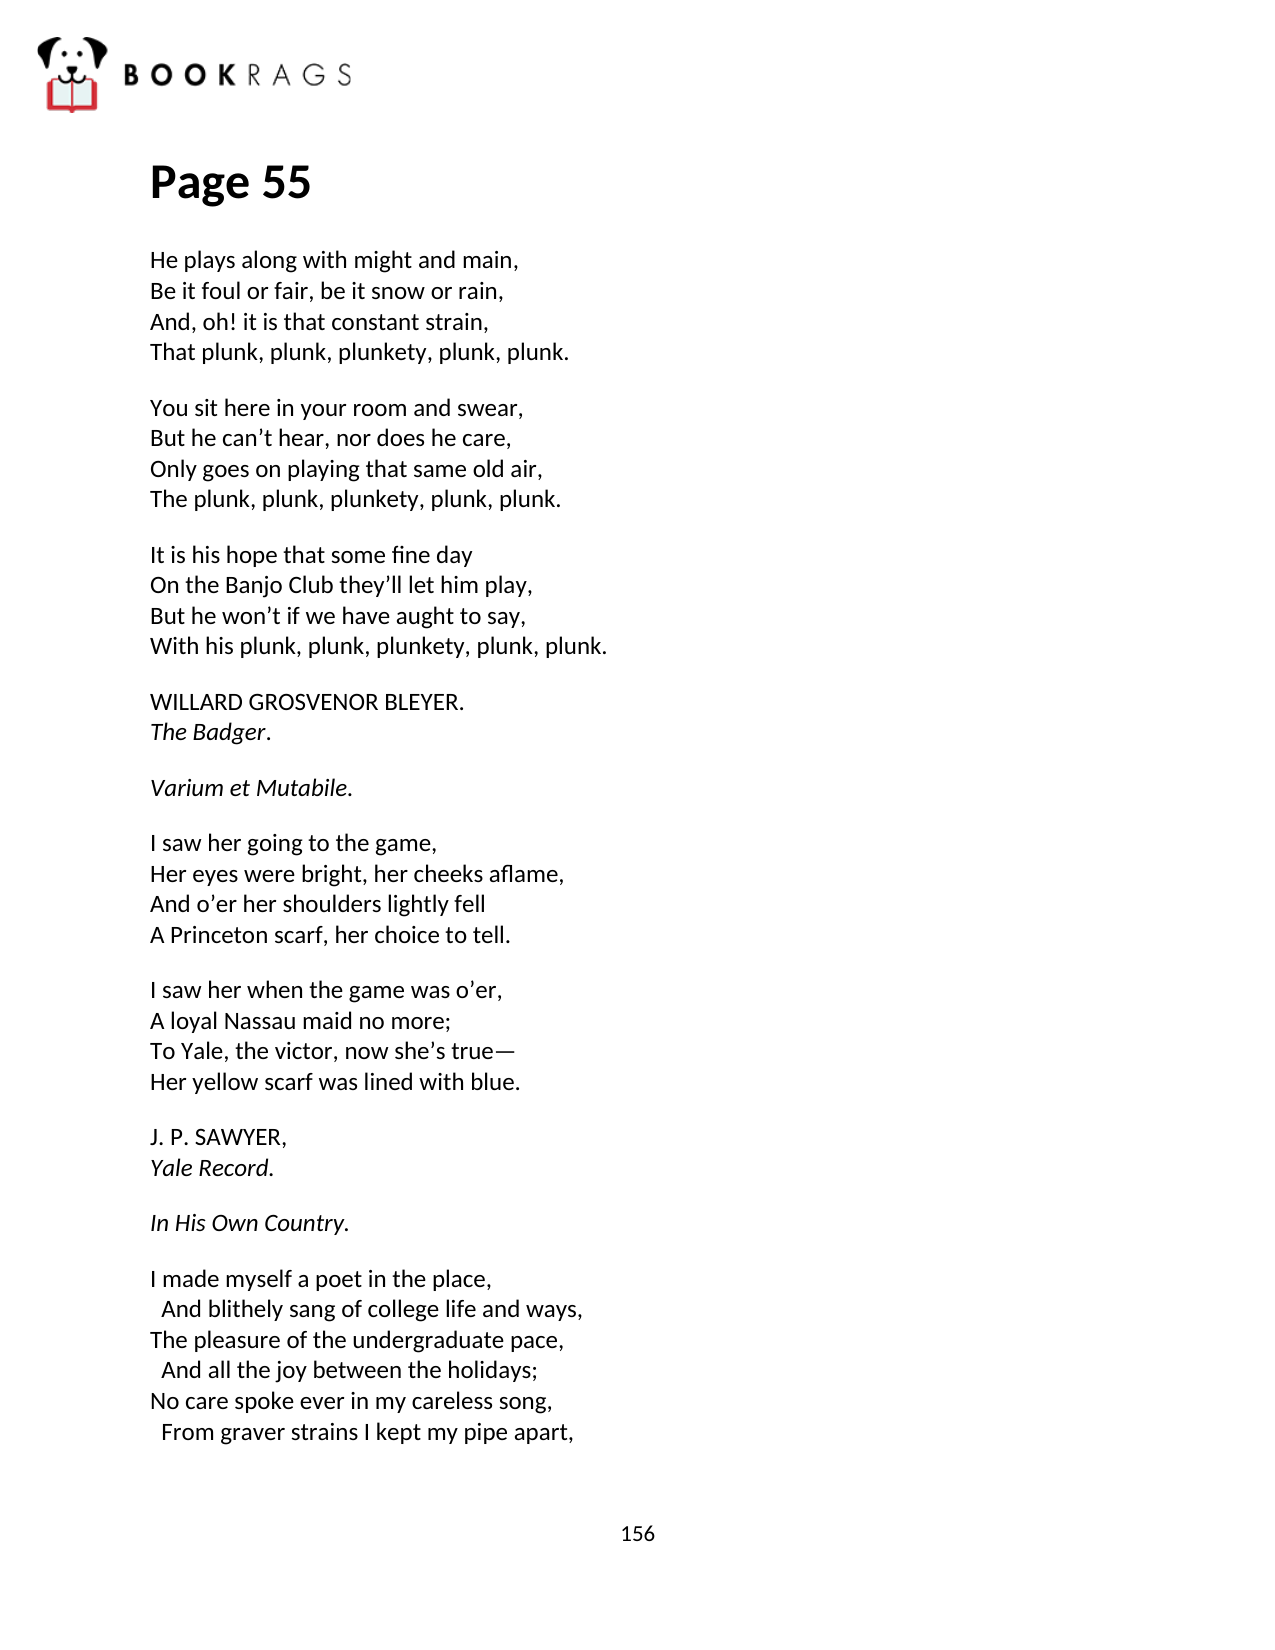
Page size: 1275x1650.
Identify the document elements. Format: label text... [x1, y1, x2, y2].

text You sit here in your room and swear, But he can’t hear, nor does he care, Only goes on playing that same old air, The plunk, plunk, plunkety, plunk, plunk. [150, 392, 1125, 514]
text It is his hope that some fine day On the Banjo Club they’ll let him play, But he won’t if we have aught to say, With his plunk, plunk, plunkety, plunk, plunk. [150, 539, 1125, 661]
text J. P. SAWYER, Yale Record. [150, 1122, 1125, 1183]
text He plays along with might and main, Be it foul or fair, be it snow or rain, And, oh! it is that constant strain, That plunk, plunk, plunkety, plunk, plunk. [150, 244, 1125, 367]
picture [37, 37, 351, 113]
text In His Own Country. [150, 1208, 1125, 1238]
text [150, 1263, 1125, 1446]
text WILLARD GROSVENOR BLEYER. The Badger. [150, 686, 1125, 747]
text I saw her going to the game, Her eyes were bright, her cheeks aflame, And o’er her shoulders lightly fell A Princeton scarf, her choice to tell. [150, 827, 1125, 949]
text Varium et Mutabile. [150, 772, 1125, 802]
text Page 55 [150, 150, 1125, 211]
text I saw her when the game was o’er, A loyal Nassau maid no more; To Yale, the victor, now she’s true—­ Her yellow scarf was lined with blue. [150, 974, 1125, 1097]
